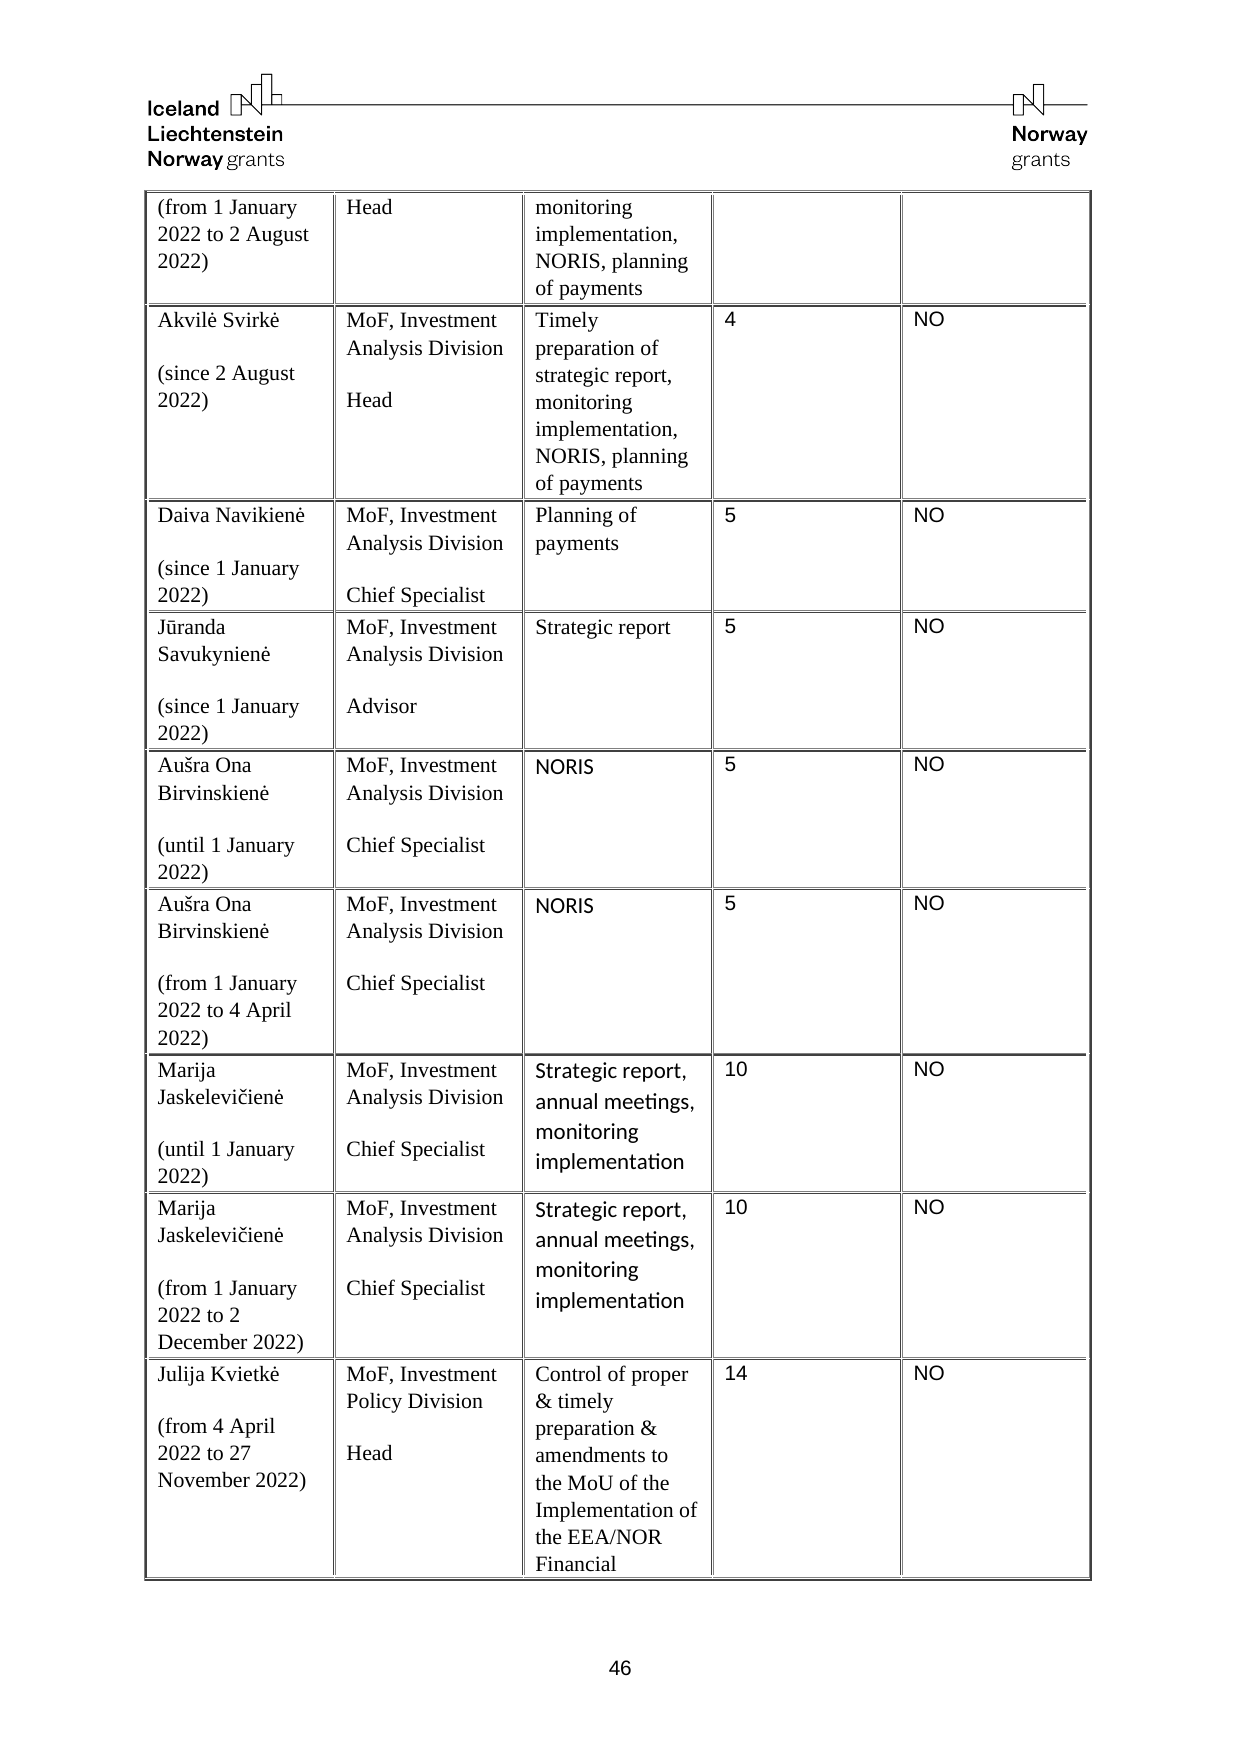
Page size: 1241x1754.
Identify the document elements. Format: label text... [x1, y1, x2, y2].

table_cell Aušra Ona Birvinskienė (from 1 January 2022 to 4 April 2022) [147, 887, 333, 1052]
table_cell NO [901, 1357, 1089, 1577]
table_cell NO [901, 303, 1090, 498]
table_cell MoF, Investment Analysis Division Advisor [336, 613, 522, 748]
table_cell Julija Kvietkė (from 4 April 2022 to 27 November 2022) [147, 1357, 334, 1577]
table_cell Strategic report [525, 613, 711, 748]
table_cell 5 [714, 613, 900, 748]
table_cell Strategic report, annual meetings, monitoring implementation [525, 1056, 711, 1191]
table_cell 10 [714, 1056, 900, 1191]
table_cell Gražina Meiduvienė (from 1 January 2022 to 2 August 2022) [147, 193, 334, 303]
table_cell NO [903, 1053, 1090, 1191]
table_cell NORIS [525, 890, 711, 1052]
table_cell Planning of payments [525, 502, 711, 610]
table_cell Timely preparation of strategic report, monitoring implementation, NORIS, planning of payments [525, 307, 711, 498]
table_cell MoF, Investment Analysis Division Chief Specialist [336, 502, 522, 610]
table_cell Timely preparation of strategic report, monitoring implementation, NORIS, planning of payments [523, 193, 712, 303]
table_cell NO [903, 1191, 1089, 1357]
table_cell Aušra Ona Birvinskienė (until 1 January 2022) [145, 748, 334, 887]
table_cell NO [901, 748, 1090, 887]
table_cell NO [901, 498, 1090, 610]
table_cell 10 [714, 1194, 900, 1357]
table_cell Marija Jaskelevičienė (until 1 January 2022) [145, 1053, 333, 1191]
table_cell NORIS [525, 752, 711, 887]
table_cell MoF, Investment Analysis Division Head [334, 191, 523, 303]
table_cell Akvilė Svirkė (since 2 August 2022) [145, 303, 334, 498]
table_cell 4 [712, 191, 901, 303]
table_cell Daiva Navikienė (since 1 January 2022) [145, 498, 334, 610]
table_cell MoF, Investment Analysis Division Chief Specialist [336, 1056, 522, 1191]
table_cell NO [901, 191, 1089, 303]
table_cell MoF, Investment Analysis Division Chief Specialist [336, 752, 522, 887]
table_cell MoF, Investment Analysis Division Head [336, 307, 522, 498]
picture [147, 73, 1088, 171]
table_cell NO [903, 610, 1089, 748]
table_cell 5 [714, 502, 900, 610]
table_cell Strategic report, annual meetings, monitoring implementation [525, 1194, 711, 1357]
table_cell 14 [712, 1357, 901, 1577]
table_cell 4 [714, 307, 900, 498]
table_cell MoF, Investment Analysis Division Chief Specialist [336, 1194, 522, 1357]
table_cell NO [903, 887, 1089, 1052]
table_cell MoF, Investment Analysis Division Chief Specialist [336, 890, 522, 1052]
table_cell MoF, Investment Policy Division Head [334, 1357, 523, 1577]
table_cell Marija Jaskelevičienė (from 1 January 2022 to 2 December 2022) [147, 1191, 333, 1357]
table_cell 5 [714, 752, 900, 887]
table_cell Jūranda Savukynienė (since 1 January 2022) [147, 610, 333, 748]
table_cell 5 [714, 890, 900, 1052]
